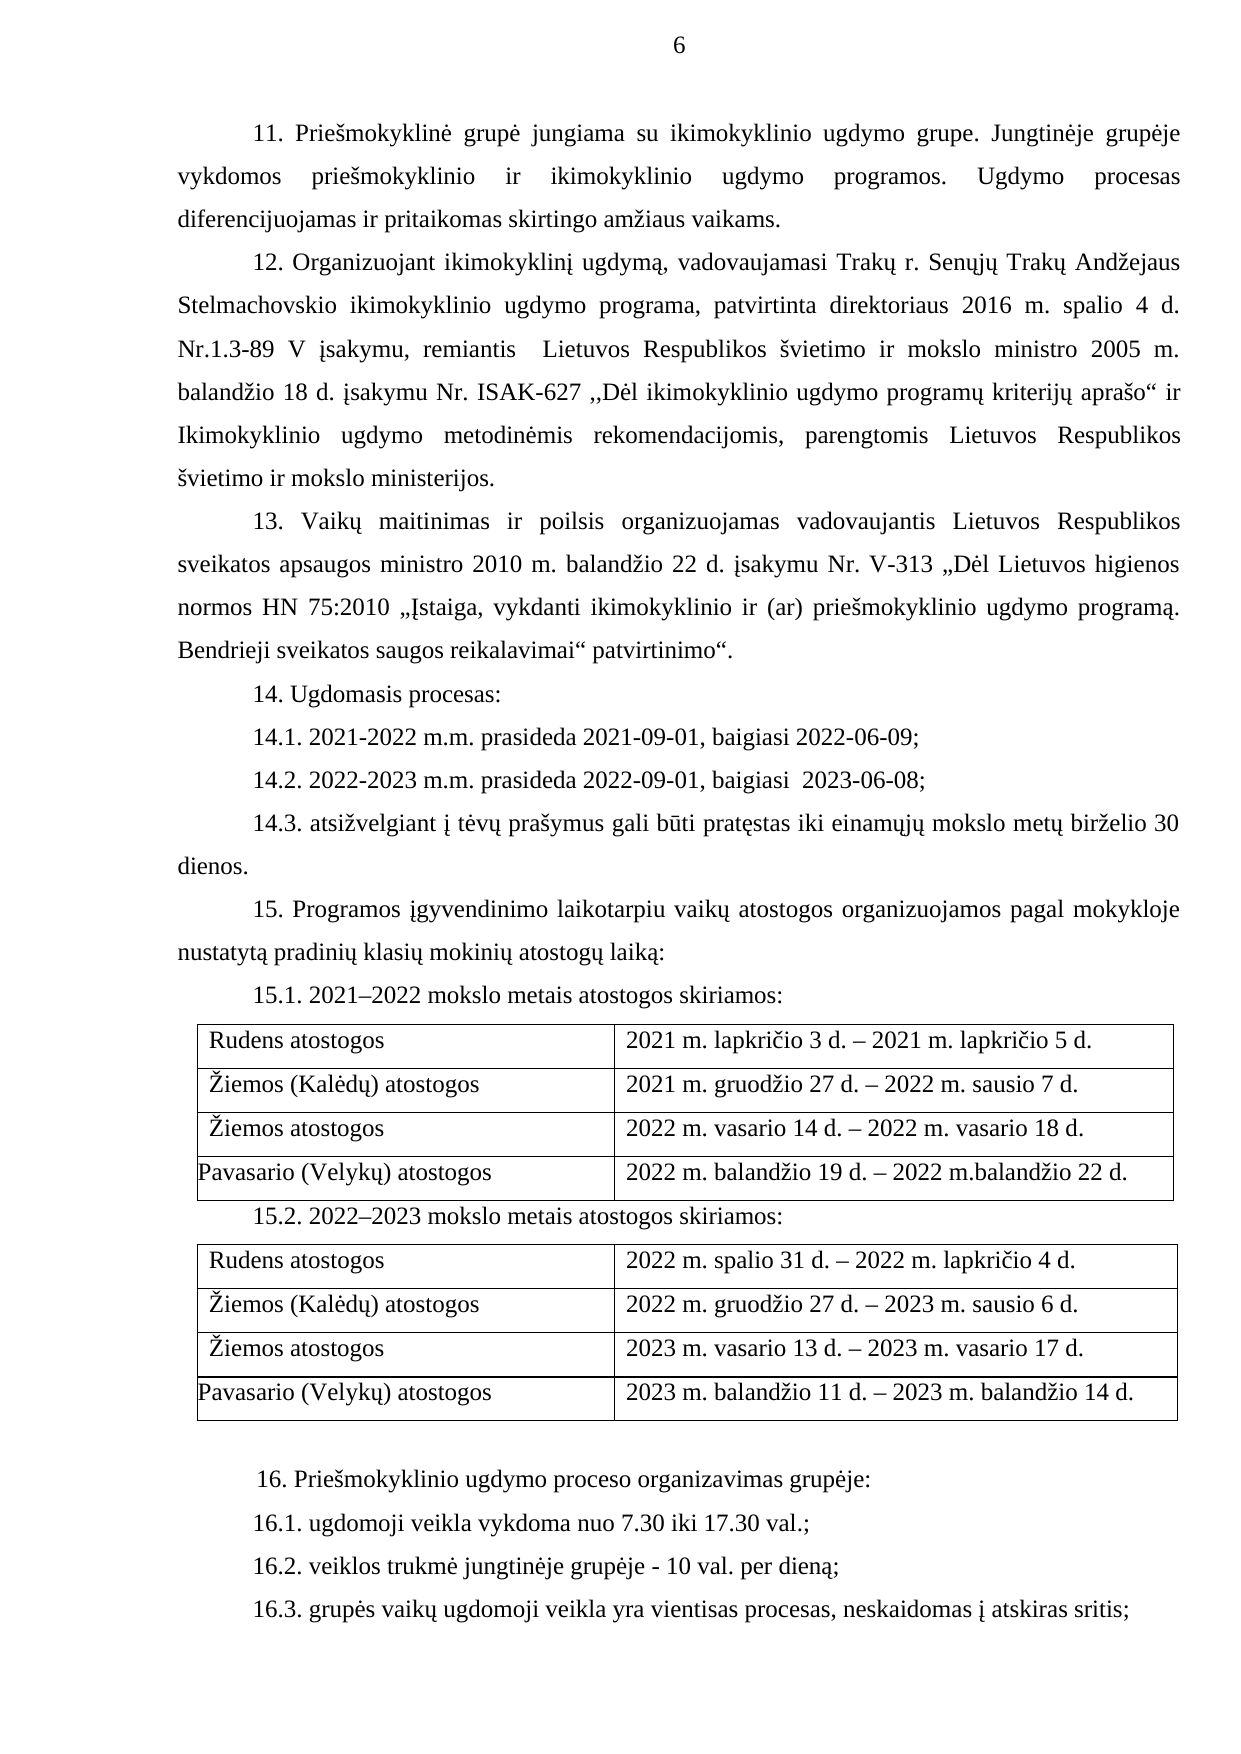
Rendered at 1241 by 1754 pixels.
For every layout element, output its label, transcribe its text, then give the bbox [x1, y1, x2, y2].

table_header 2021 m. lapkričio 3 d. – 2021 m. lapkričio 5 d. [615, 1025, 1173, 1068]
text 11. Priešmokyklinė grupė jungiama su ikimokyklinio ugdymo grupe. Jungtinėje grupėje vykdomos priešmokyklinio ir ikimokyklinio ugdymo programos. Ugdymo procesas diferencijuojamas ir pritaikomas skirtingo amžiaus vaikams. [177, 118, 1181, 233]
table_cell Žiemos (Kalėdų) atostogos [198, 1289, 614, 1332]
text 15.2. 2022–2023 mokslo metais atostogos skiriamos: [177, 1201, 1181, 1230]
text 14. Ugdomasis procesas: [177, 679, 1181, 707]
text 15.1. 2021–2022 mokslo metais atostogos skiriamos: [177, 981, 1181, 1009]
table_cell 2022 m. balandžio 19 d. – 2022 m.balandžio 22 d. [615, 1157, 1173, 1200]
text 16.1. ugdomoji veikla vykdoma nuo 7.30 iki 17.30 val.; [177, 1508, 1181, 1536]
table_cell Pavasario (Velykų) atostogos [198, 1378, 614, 1420]
table_cell 2022 m. gruodžio 27 d. – 2023 m. sausio 6 d. [615, 1289, 1177, 1332]
text 15. Programos įgyvendinimo laikotarpiu vaikų atostogos organizuojamos pagal mokykloje nustatytą pradinių klasių mokinių atostogų laiką: [177, 894, 1181, 966]
table_cell Žiemos atostogos [198, 1333, 614, 1376]
table_header Rudens atostogos [198, 1025, 614, 1068]
table_cell 2023 m. balandžio 11 d. – 2023 m. balandžio 14 d. [615, 1378, 1177, 1420]
text 13. Vaikų maitinimas ir poilsis organizuojamas vadovaujantis Lietuvos Respublikos sveikatos apsaugos ministro 2010 m. balandžio 22 d. įsakymu Nr. V-313 „Dėl Lietuvos higienos normos HN 75:2010 „Įstaiga, vykdanti ikimokyklinio ir (ar) priešmokyklinio ugdymo programą. Bendrieji sveikatos saugos reikalavimai“ patvirtinimo“. [177, 506, 1181, 664]
table_cell Pavasario (Velykų) atostogos [198, 1157, 614, 1200]
text 16.2. veiklos trukmė jungtinėje grupėje - 10 val. per dieną; [177, 1551, 1181, 1579]
text 14.1. 2021-2022 m.m. prasideda 2021-09-01, baigiasi 2022-06-09; [177, 722, 1181, 751]
text 16.3. grupės vaikų ugdomoji veikla yra vientisas procesas, neskaidomas į atskiras sritis; [177, 1594, 1181, 1623]
text 12. Organizuojant ikimokyklinį ugdymą, vadovaujamasi Trakų r. Senųjų Trakų Andžejaus Stelmachovskio ikimokyklinio ugdymo programa, patvirtinta direktoriaus 2016 m. spalio 4 d. Nr.1.3-89 V įsakymu, remiantis Lietuvos Respublikos švietimo ir mokslo ministro 2005 m. balandžio 18 d. įsakymu Nr. ISAK-627 ,,Dėl ikimokyklinio ugdymo programų kriterijų aprašo“ ir Ikimokyklinio ugdymo metodinėmis rekomendacijomis, parengtomis Lietuvos Respublikos švietimo ir mokslo ministerijos. [177, 247, 1181, 492]
table_cell Žiemos atostogos [198, 1113, 614, 1156]
text 14.2. 2022-2023 m.m. prasideda 2022-09-01, baigiasi 2023-06-08; [177, 765, 1181, 794]
table_cell 2023 m. vasario 13 d. – 2023 m. vasario 17 d. [615, 1333, 1177, 1376]
table_cell Žiemos (Kalėdų) atostogos [198, 1069, 614, 1112]
table_cell 2021 m. gruodžio 27 d. – 2022 m. sausio 7 d. [615, 1069, 1173, 1112]
table_cell 2022 m. vasario 14 d. – 2022 m. vasario 18 d. [615, 1113, 1173, 1156]
text 16. Priešmokyklinio ugdymo proceso organizavimas grupėje: [177, 1464, 1181, 1493]
text 14.3. atsižvelgiant į tėvų prašymus gali būti pratęstas iki einamųjų mokslo metų birželio 30 dienos. [177, 808, 1181, 880]
table_header 2022 m. spalio 31 d. – 2022 m. lapkričio 4 d. [615, 1245, 1177, 1288]
table_header Rudens atostogos [198, 1245, 614, 1288]
